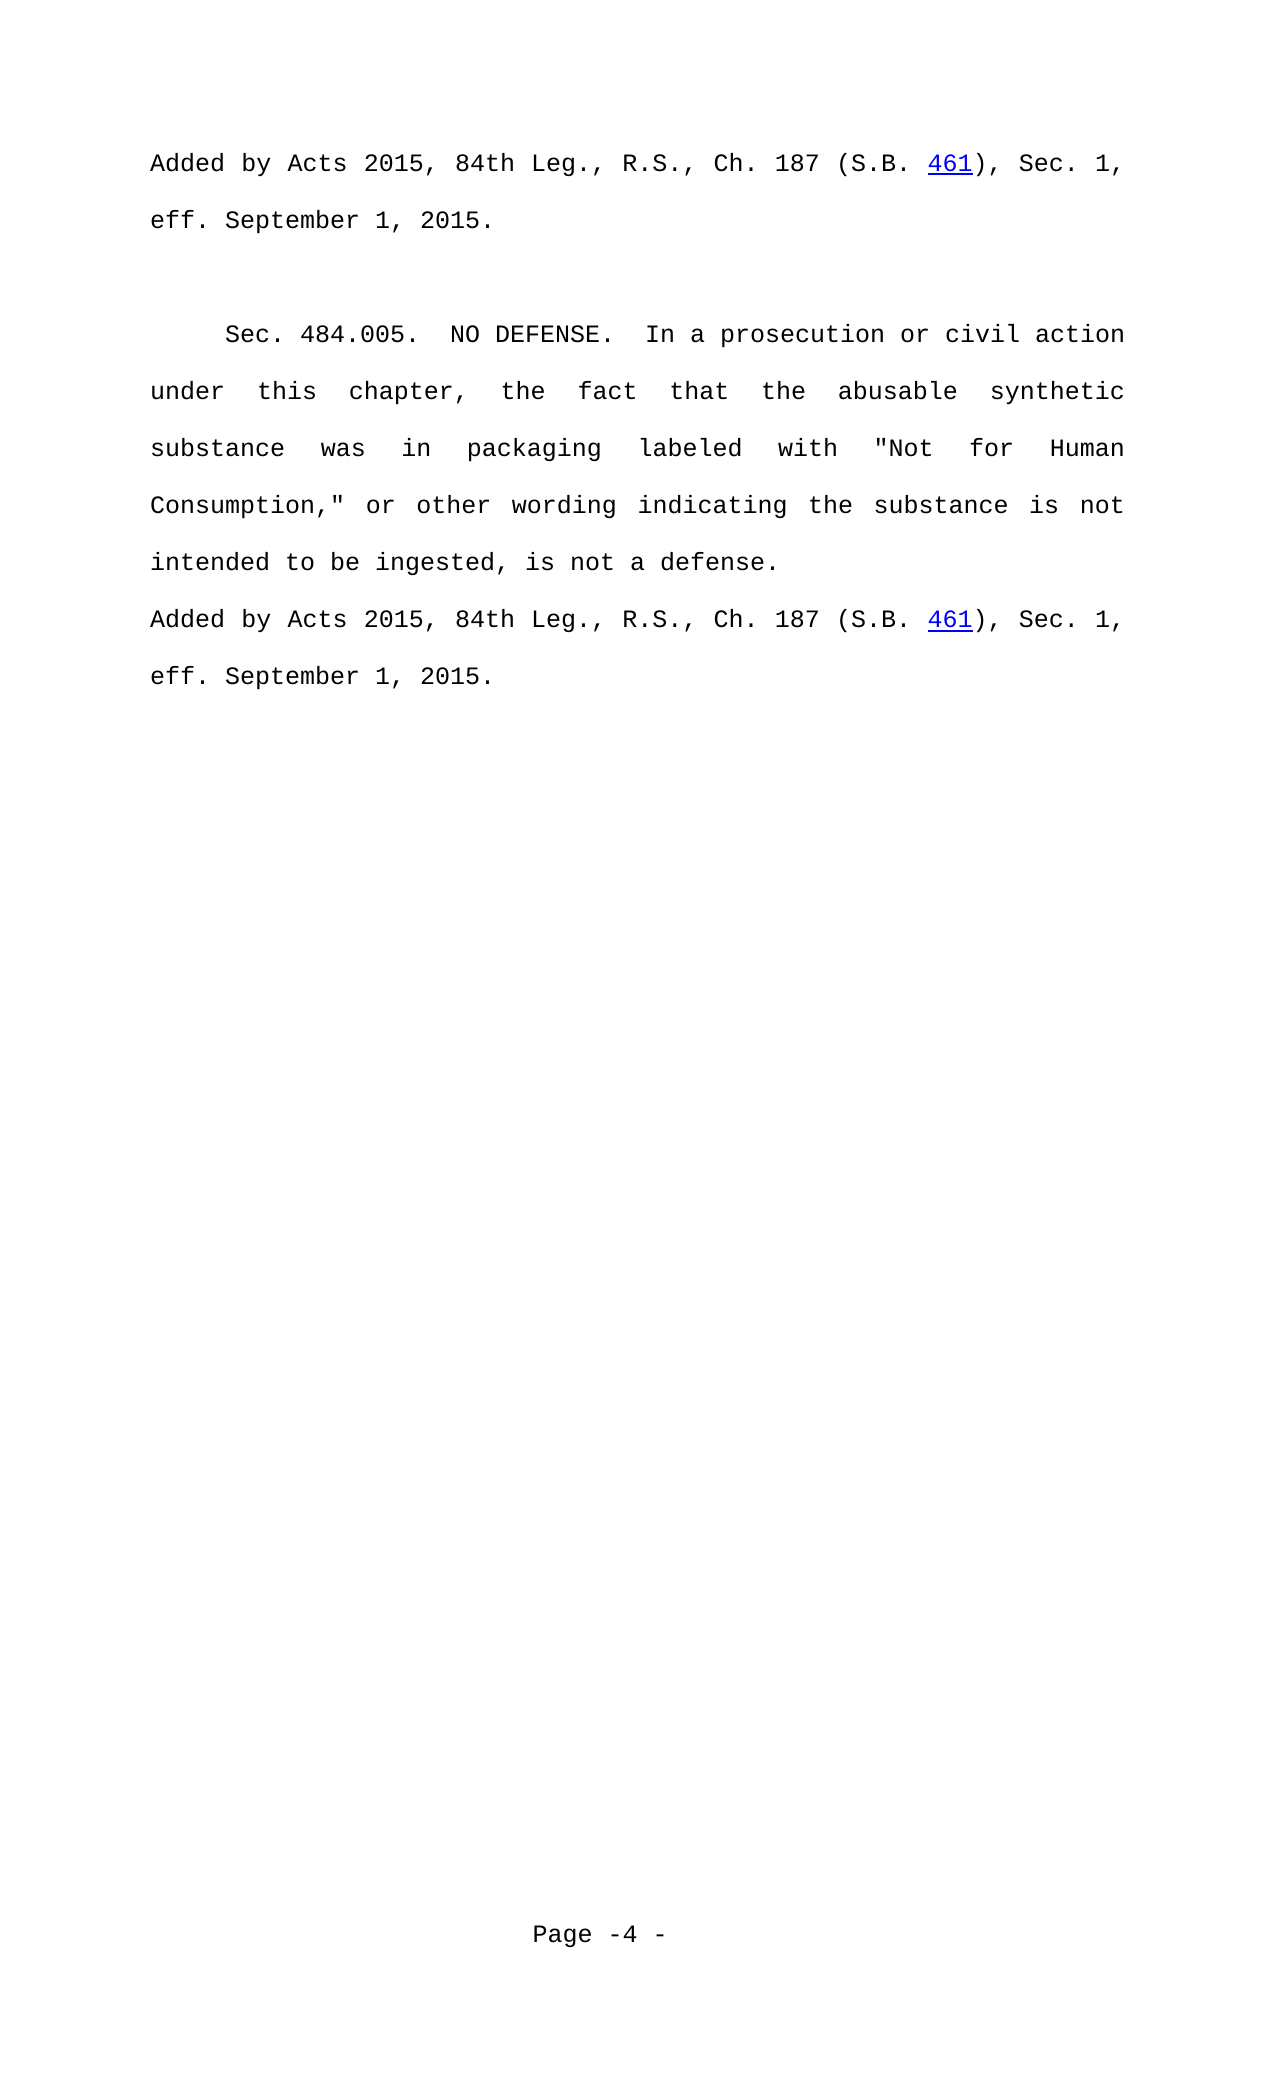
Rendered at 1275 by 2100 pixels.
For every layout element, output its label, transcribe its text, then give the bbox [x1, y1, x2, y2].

text Sec. 484.005. NO DEFENSE. In a prosecution or civil action under this chapter, the fact that the abusable synthetic substance was in packaging labeled with "Not for Human Consumption," or other wording indicating the substance is not intended to be ingested, is not a defense. [150, 321, 1125, 578]
text Added by Acts 2015, 84th Leg., R.S., Ch. 187 (S.B. 461), Sec. 1, eff. September 1, 2015. [150, 607, 1125, 692]
text Added by Acts 2015, 84th Leg., R.S., Ch. 187 (S.B. 461), Sec. 1, eff. September 1, 2015. [150, 150, 1125, 236]
